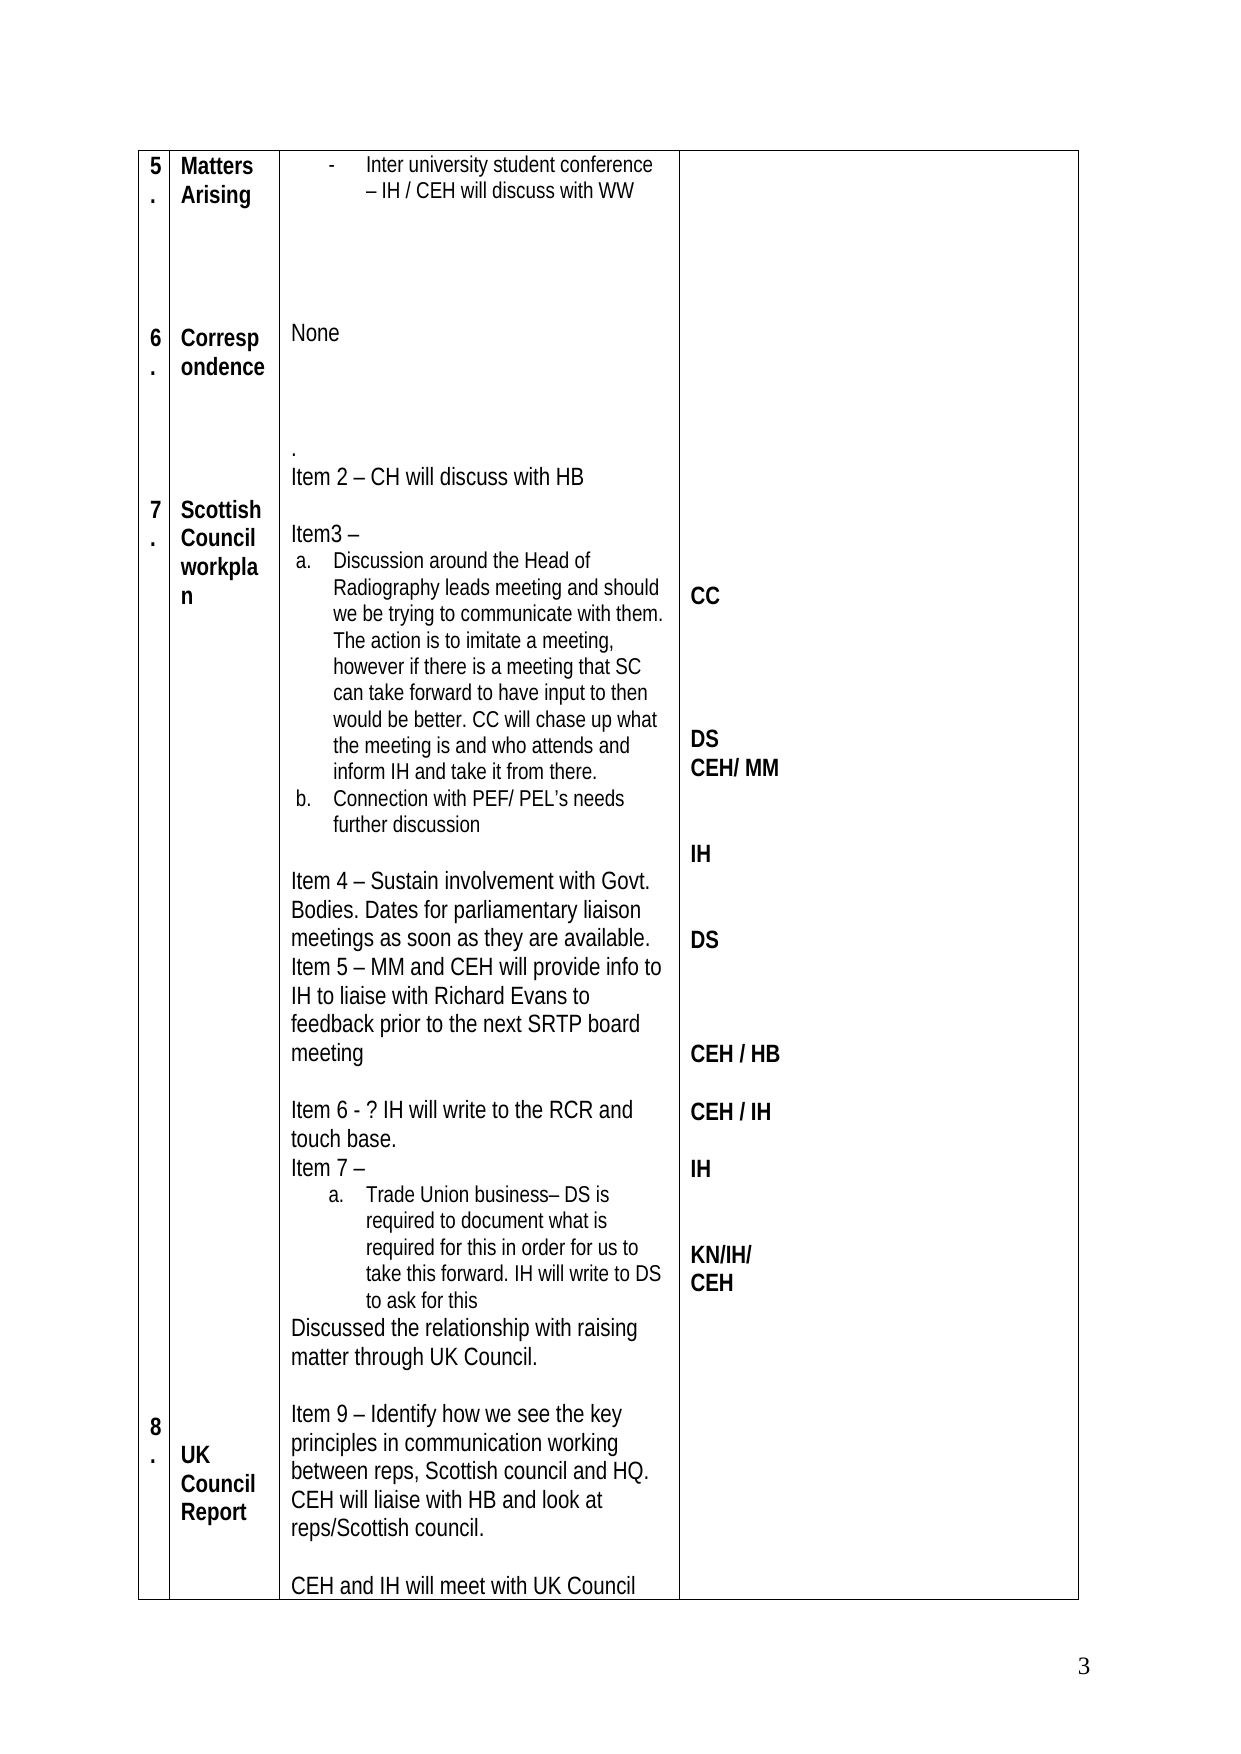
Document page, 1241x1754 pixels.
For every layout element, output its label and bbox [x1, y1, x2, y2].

table_cell [680, 151, 1078, 1599]
table_cell [139, 151, 169, 1599]
table_cell [170, 151, 279, 1599]
table_cell [280, 151, 679, 1599]
